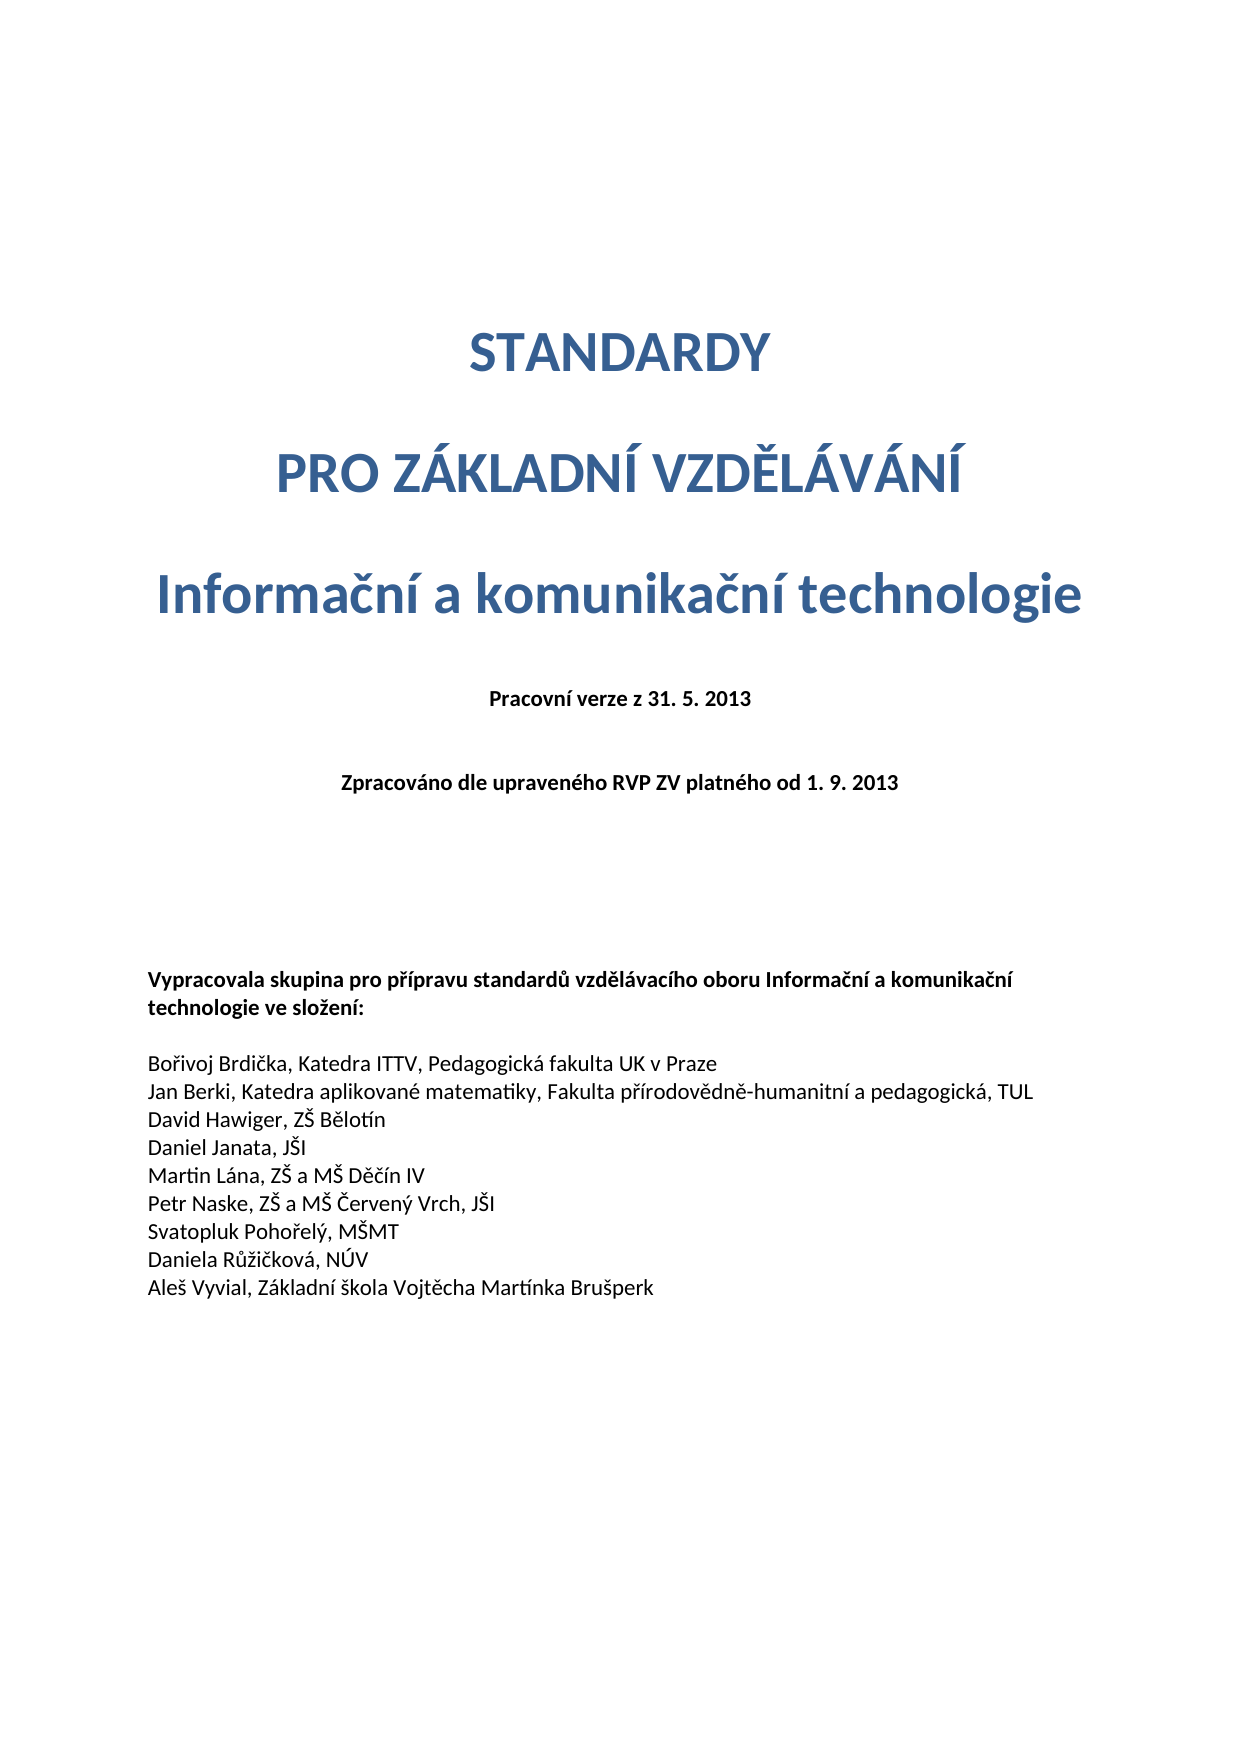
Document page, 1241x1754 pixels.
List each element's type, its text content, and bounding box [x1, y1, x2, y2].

text Daniela Růžičková, NÚV [148, 1245, 1093, 1273]
text Aleš Vyvial, Základní škola Vojtěcha Martínka Brušperk [148, 1273, 1093, 1301]
subtitle Informační a komunikační technologie [148, 557, 1093, 628]
text Pracovní verze z 31. 5. 2013 [148, 684, 1093, 712]
text Petr Naske, ZŠ a MŠ Červený Vrch, JŠI [148, 1189, 1093, 1217]
text Bořivoj Brdička, Katedra ITTV, Pedagogická fakulta UK v Praze [148, 1049, 1093, 1077]
text David Hawiger, ZŠ Bělotín [148, 1105, 1093, 1133]
text Daniel Janata, JŠI [148, 1133, 1093, 1161]
text Jan Berki, Katedra aplikované matematiky, Fakulta přírodovědně-humanitní a pedagogická, TUL [148, 1077, 1093, 1105]
text Vypracovala skupina pro přípravu standardů vzdělávacího oboru Informační a komunikační technologie ve složení: [148, 965, 1093, 1021]
text Martin Lána, ZŠ a MŠ Děčín IV [148, 1161, 1093, 1189]
text Zpracováno dle upraveného RVP ZV platného od 1. 9. 2013 [148, 768, 1093, 797]
text Svatopluk Pohořelý, MŠMT [148, 1217, 1093, 1245]
subtitle STANDARDY [148, 315, 1093, 386]
subtitle PRO ZÁKLADNÍ VZDĚLÁVÁNÍ [148, 436, 1093, 507]
